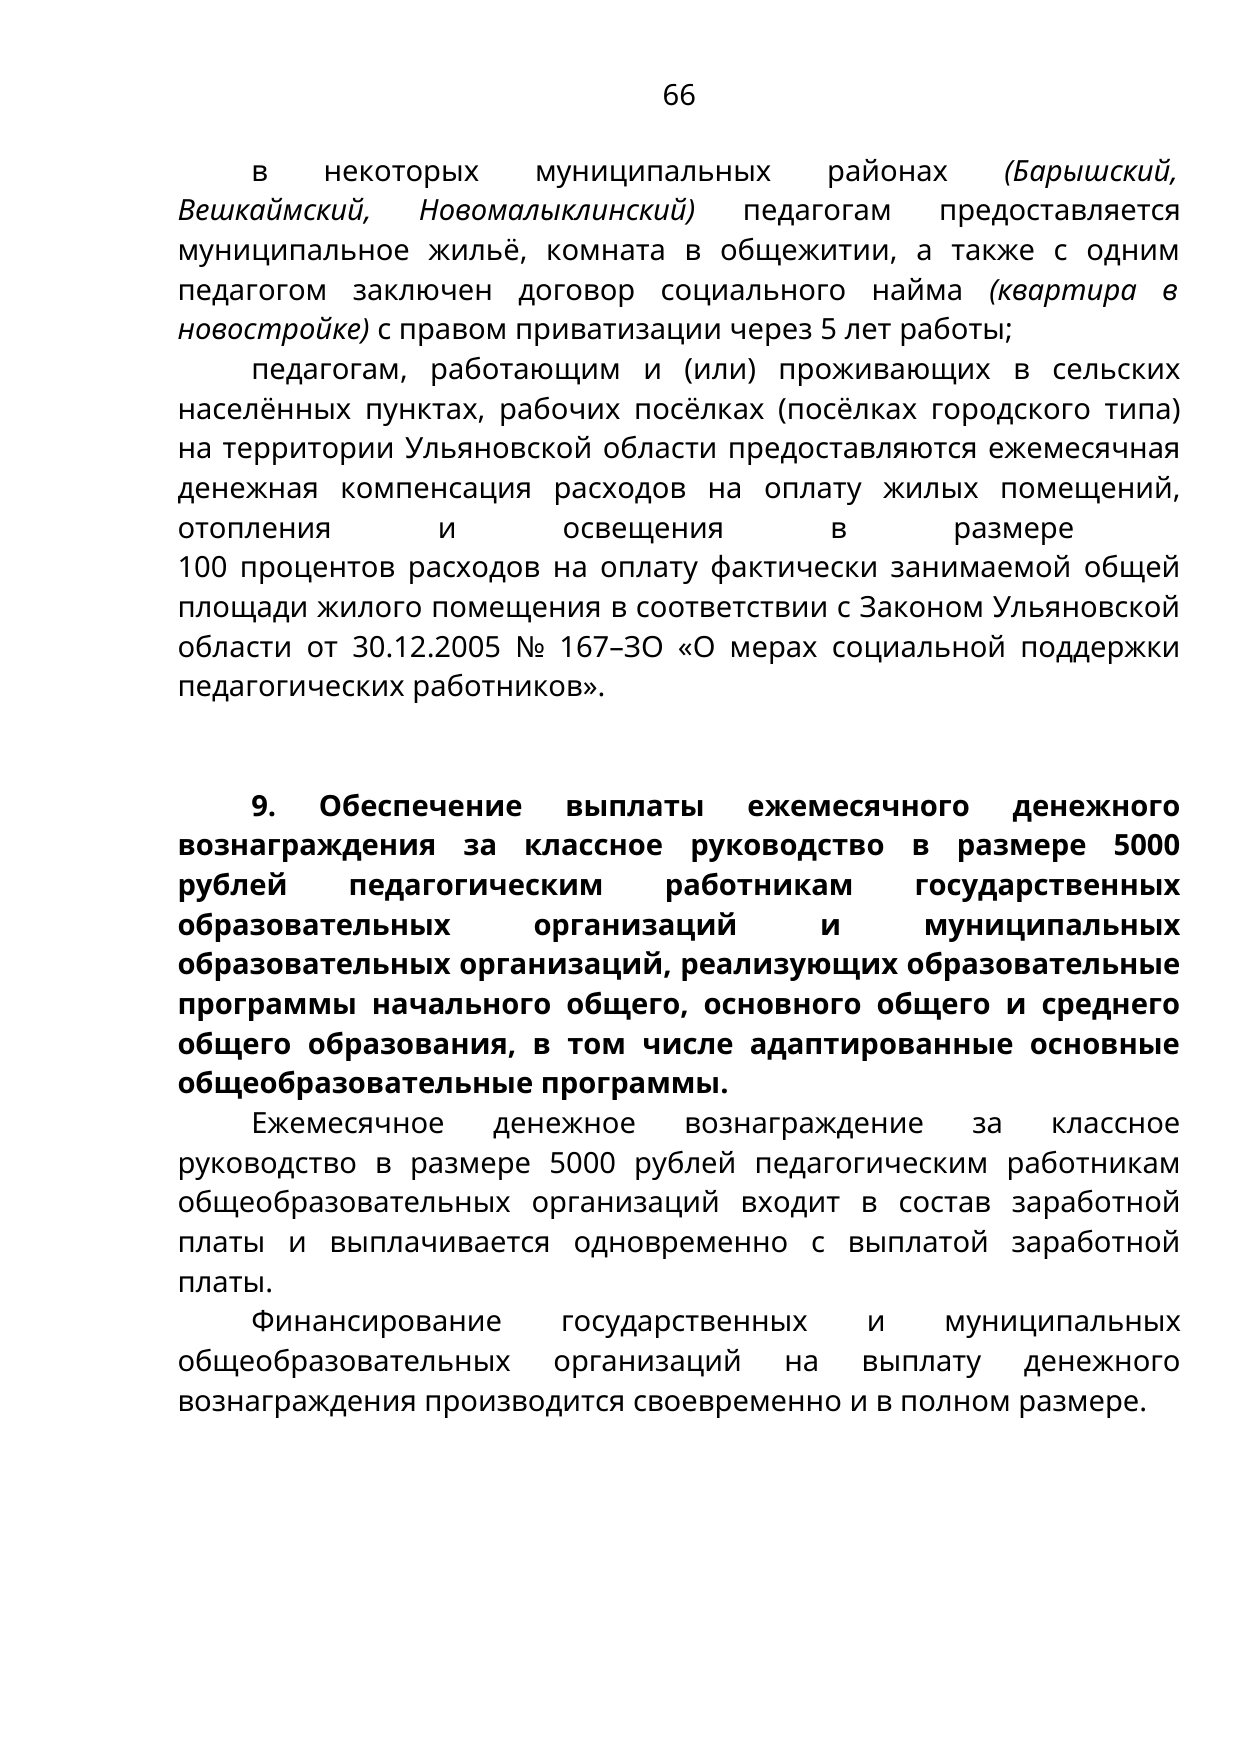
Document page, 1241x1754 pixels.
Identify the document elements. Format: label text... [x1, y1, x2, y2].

text педагогам, работающим и (или) проживающих в сельских населённых пунктах, рабочих посёлках (посёлках городского типа) на территории Ульяновской области предоставляются ежемесячная денежная компенсация расходов на оплату жилых помещений, отопления и освещения в размере 100 процентов расходов на оплату фактически занимаемой общей площади жилого помещения в соответствии с Законом Ульяновской области от 30.12.2005 № 167–ЗО «О мерах социальной поддержки педагогических работников». [177, 348, 1181, 705]
text Ежемесячное денежное вознаграждение за классное руководство в размере 5000 рублей педагогическим работникам общеобразовательных организаций входит в состав заработной платы и выплачивается одновременно с выплатой заработной платы. [177, 1102, 1181, 1301]
text 9. Обеспечение выплаты ежемесячного денежного вознаграждения за классное руководство в размере 5000 рублей педагогическим работникам государственных образовательных организаций и муниципальных образовательных организаций, реализующих образовательные программы начального общего, основного общего и среднего общего образования, в том числе адаптированные основные общеобразовательные программы. [177, 785, 1181, 1102]
text в некоторых муниципальных районах (Барышский, Вешкаймский, Новомалыклинский) педагогам предоставляется муниципальное жильё, комната в общежитии, а также с одним педагогом заключен договор социального найма (квартира в новостройке) с правом приватизации через 5 лет работы; [177, 150, 1181, 348]
text Финансирование государственных и муниципальных общеобразовательных организаций на выплату денежного вознаграждения производится своевременно и в полном размере. [177, 1301, 1181, 1420]
